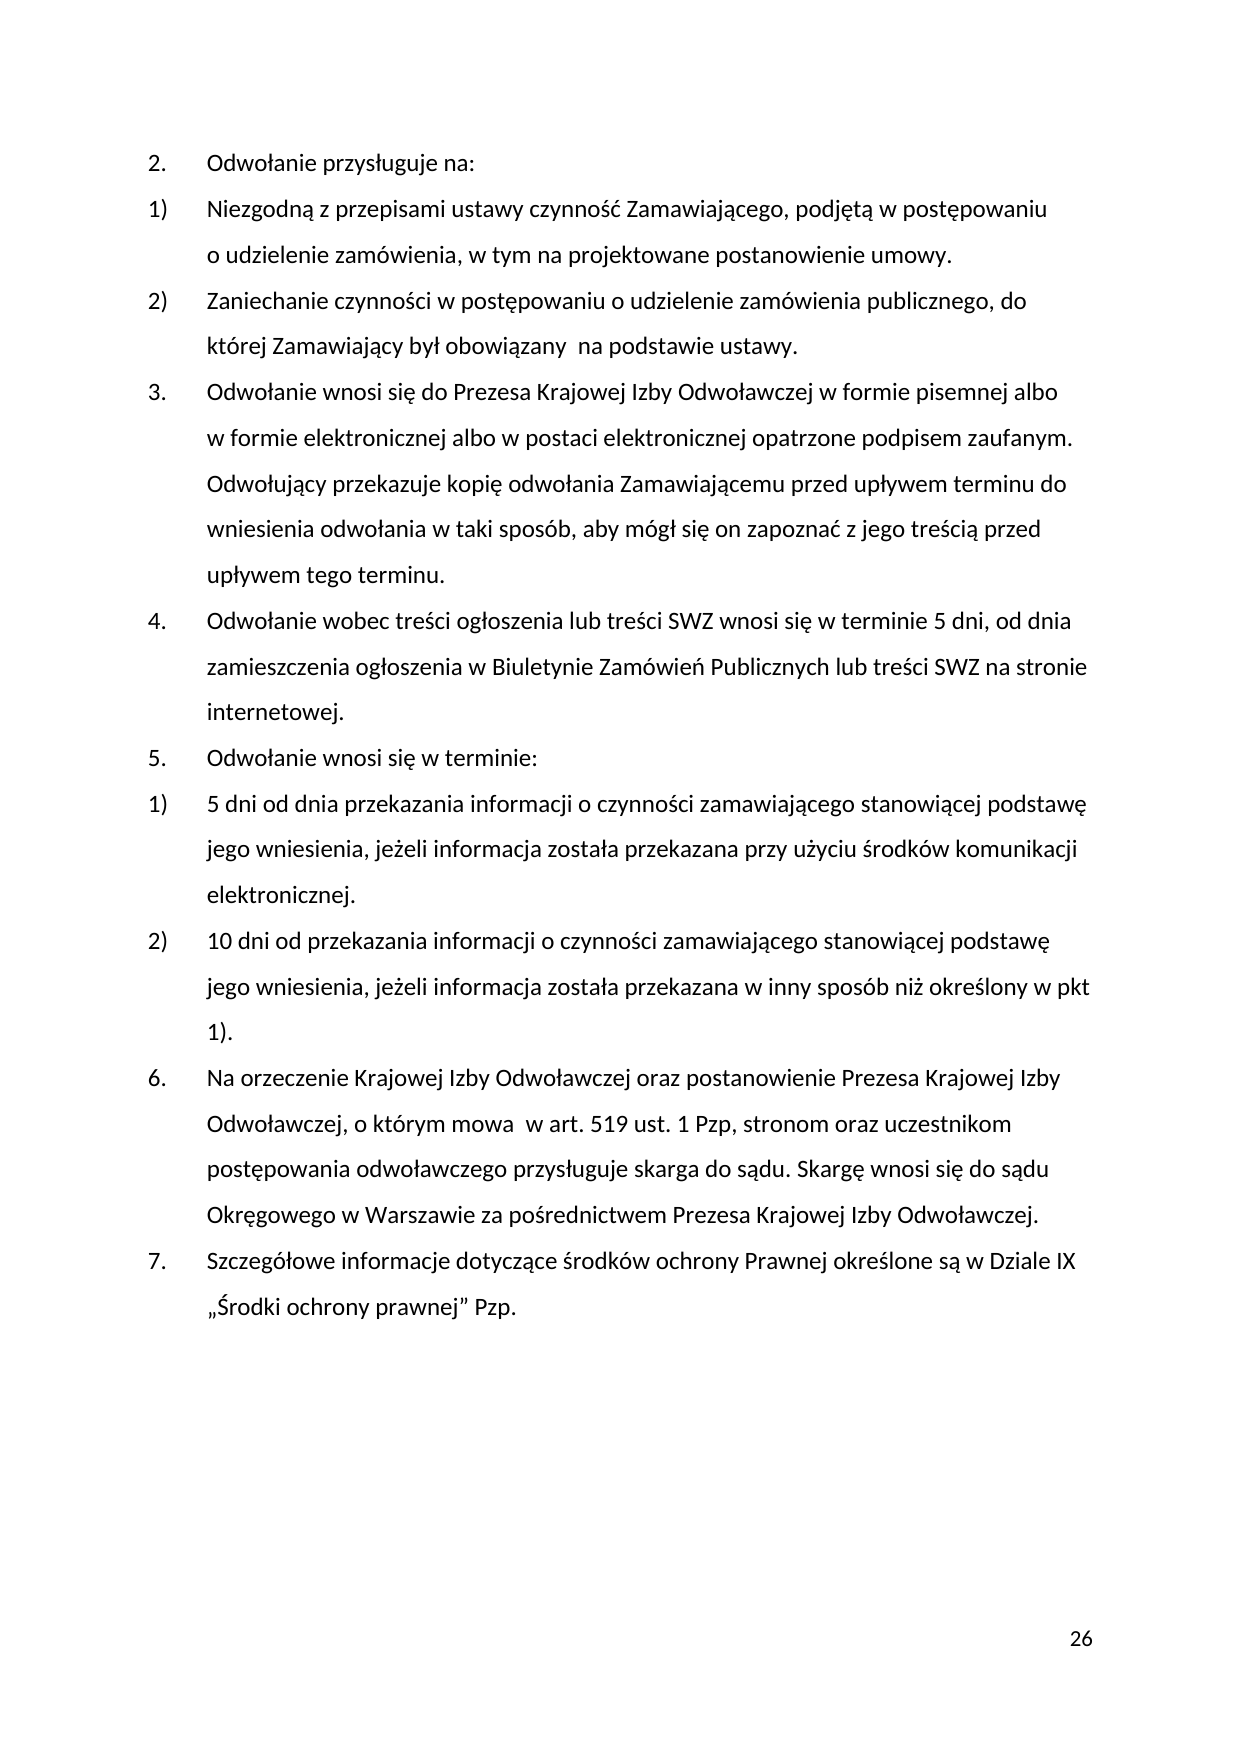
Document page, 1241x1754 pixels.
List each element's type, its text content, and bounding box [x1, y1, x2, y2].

list Niezgodną z przepisami ustawy czynność Zamawiającego, podjętą w postępowaniu o udzielenie zamówienia, w tym na projektowane postanowienie umowy. [148, 193, 1093, 269]
list Odwołanie przysługuje na: [148, 148, 1093, 178]
list 5 dni od dnia przekazania informacji o czynności zamawiającego stanowiącej podstawę jego wniesienia, jeżeli informacja została przekazana przy użyciu środków komunikacji elektronicznej. [148, 788, 1093, 910]
list Odwołanie wnosi się do Prezesa Krajowej Izby Odwoławczej w formie pisemnej albo w formie elektronicznej albo w postaci elektronicznej opatrzone podpisem zaufanym. Odwołujący przekazuje kopię odwołania Zamawiającemu przed upływem terminu do wniesienia odwołania w taki sposób, aby mógł się on zapoznać z jego treścią przed upływem tego terminu. [148, 376, 1093, 590]
list Szczegółowe informacje dotyczące środków ochrony Prawnej określone są w Dziale IX „Środki ochrony prawnej” Pzp. [148, 1245, 1093, 1321]
list Zaniechanie czynności w postępowaniu o udzielenie zamówienia publicznego, do której Zamawiający był obowiązany na podstawie ustawy. [148, 285, 1093, 361]
list Na orzeczenie Krajowej Izby Odwoławczej oraz postanowienie Prezesa Krajowej Izby Odwoławczej, o którym mowa w art. 519 ust. 1 Pzp, stronom oraz uczestnikom postępowania odwoławczego przysługuje skarga do sądu. Skargę wnosi się do sądu Okręgowego w Warszawie za pośrednictwem Prezesa Krajowej Izby Odwoławczej. [148, 1062, 1093, 1230]
list 10 dni od przekazania informacji o czynności zamawiającego stanowiącej podstawę jego wniesienia, jeżeli informacja została przekazana w inny sposób niż określony w pkt 1). [148, 925, 1093, 1047]
list Odwołanie wobec treści ogłoszenia lub treści SWZ wnosi się w terminie 5 dni, od dnia zamieszczenia ogłoszenia w Biuletynie Zamówień Publicznych lub treści SWZ na stronie internetowej. [148, 605, 1093, 727]
list Odwołanie wnosi się w terminie: [148, 742, 1093, 773]
